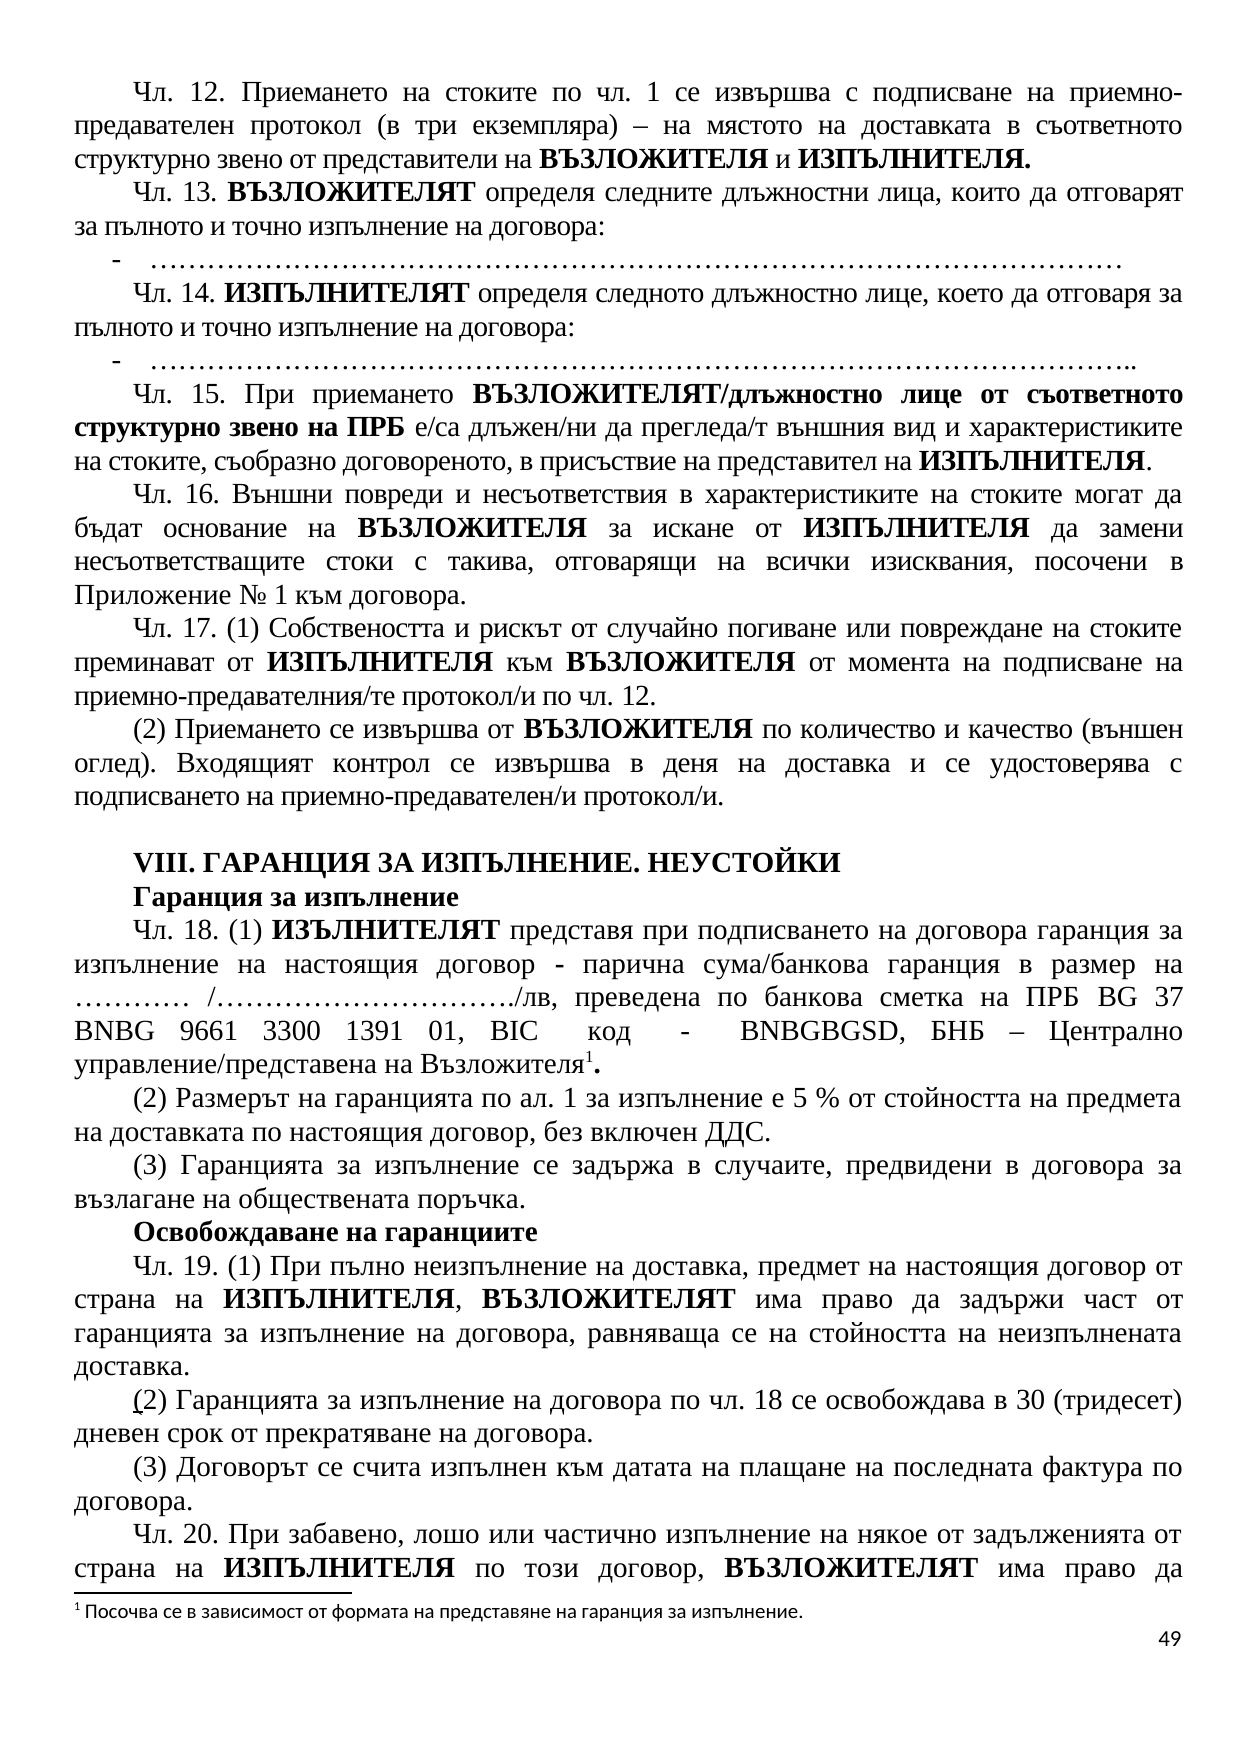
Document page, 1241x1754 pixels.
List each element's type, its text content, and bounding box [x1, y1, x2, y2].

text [74, 1516, 1184, 1583]
text Чл. 19. (1) При пълно неизпълнение на доставка, предмет на настоящия договор от страна на ИЗПЪЛНИТЕЛЯ, ВЪЗЛОЖИТЕЛЯТ има право да задържи част от гаранцията за изпълнение на договора, равняваща се на стойността на неизпълнената доставка. [74, 1248, 1184, 1382]
text Гаранция за изпълнение [74, 879, 1184, 912]
text Чл. 18. (1) ИЗЪЛНИТЕЛЯТ представя при подписването на договора гаранция за изпълнение на настоящия договор - парична сума/банкова гаранция в размер на ………… /…………………………./лв, преведена по банкова сметка на ПРБ BG 37 BNBG 9661 3300 1391 01, BIC код - BNBGBGSD, БНБ – Централно управление/представена на Възложителя. [74, 912, 1184, 1080]
text (2) Размерът на гаранцията по ал. 1 за изпълнение е 5 % от стойността на предмета на доставката по настоящия договор, без включен ДДС. [74, 1080, 1184, 1147]
text Чл. 15. При приемането ВЪЗЛОЖИТЕЛЯТ/длъжностно лице от съответното структурно звено на ПРБ е/са длъжен/ни да прегледа/т външния вид и характеристиките на стоките, съобразно договореното, в присъствие на представител на ИЗПЪЛНИТЕЛЯ. [74, 376, 1184, 476]
text Чл. 16. Външни повреди и несъответствия в характеристиките на стоките могат да бъдат основание на ВЪЗЛОЖИТЕЛЯ за искане от ИЗПЪЛНИТЕЛЯ да замени несъответстващите стоки с такива, отговарящи на всички изисквания, посочени в Приложение № 1 към договора. [74, 476, 1184, 611]
list ………………………………………………………………………………………….. [111, 342, 1184, 376]
text Освобождаване на гаранциите [74, 1214, 1184, 1248]
list ………………………………………………………………………………………… [111, 242, 1184, 275]
text (3) Договорът се счита изпълнен към датата на плащане на последната фактура по договора. [74, 1449, 1184, 1516]
text Чл. 17. (1) Собствеността и рискът от случайно погиване или повреждане на стоките преминават от ИЗПЪЛНИТЕЛЯ към ВЪЗЛОЖИТЕЛЯ от момента на подписване на приемно-предавателния/те протокол/и по чл. 12. [74, 611, 1184, 711]
text (2) Гаранцията за изпълнение на договора по чл. 18 се освобождава в 30 (тридесет) дневен срок от прекратяване на договора. [74, 1382, 1184, 1449]
text (3) Гаранцията за изпълнение се задържа в случаите, предвидени в договора за възлагане на обществената поръчка. [74, 1147, 1184, 1214]
text Чл. 14. ИЗПЪЛНИТЕЛЯТ определя следното длъжностно лице, което да отговаря за пълното и точно изпълнение на договора: [74, 275, 1184, 342]
text (2) Приемането се извършва от Възложителя по количество и качество (външен оглед). Входящият контрол се извършва в деня на доставка и се удостоверява с подписването на приемно-предавателен/и протокол/и. [74, 711, 1184, 812]
text VІІI. ГАРАНЦИЯ ЗА ИЗПЪЛНЕНИЕ. НЕУСТОЙКИ [74, 845, 1184, 879]
text Чл. 12. Приемането на стоките по чл. 1 се извършва с подписване на приемно-предавателен протокол (в три екземпляра) – на мястото на доставката в съответното структурно звено от представители на ВЪЗЛОЖИТЕЛЯ и ИЗПЪЛНИТЕЛЯ. [74, 74, 1184, 174]
text Чл. 13. ВЪЗЛОЖИТЕЛЯТ определя следните длъжностни лица, които да отговарят за пълното и точно изпълнение на договора: [74, 174, 1184, 242]
